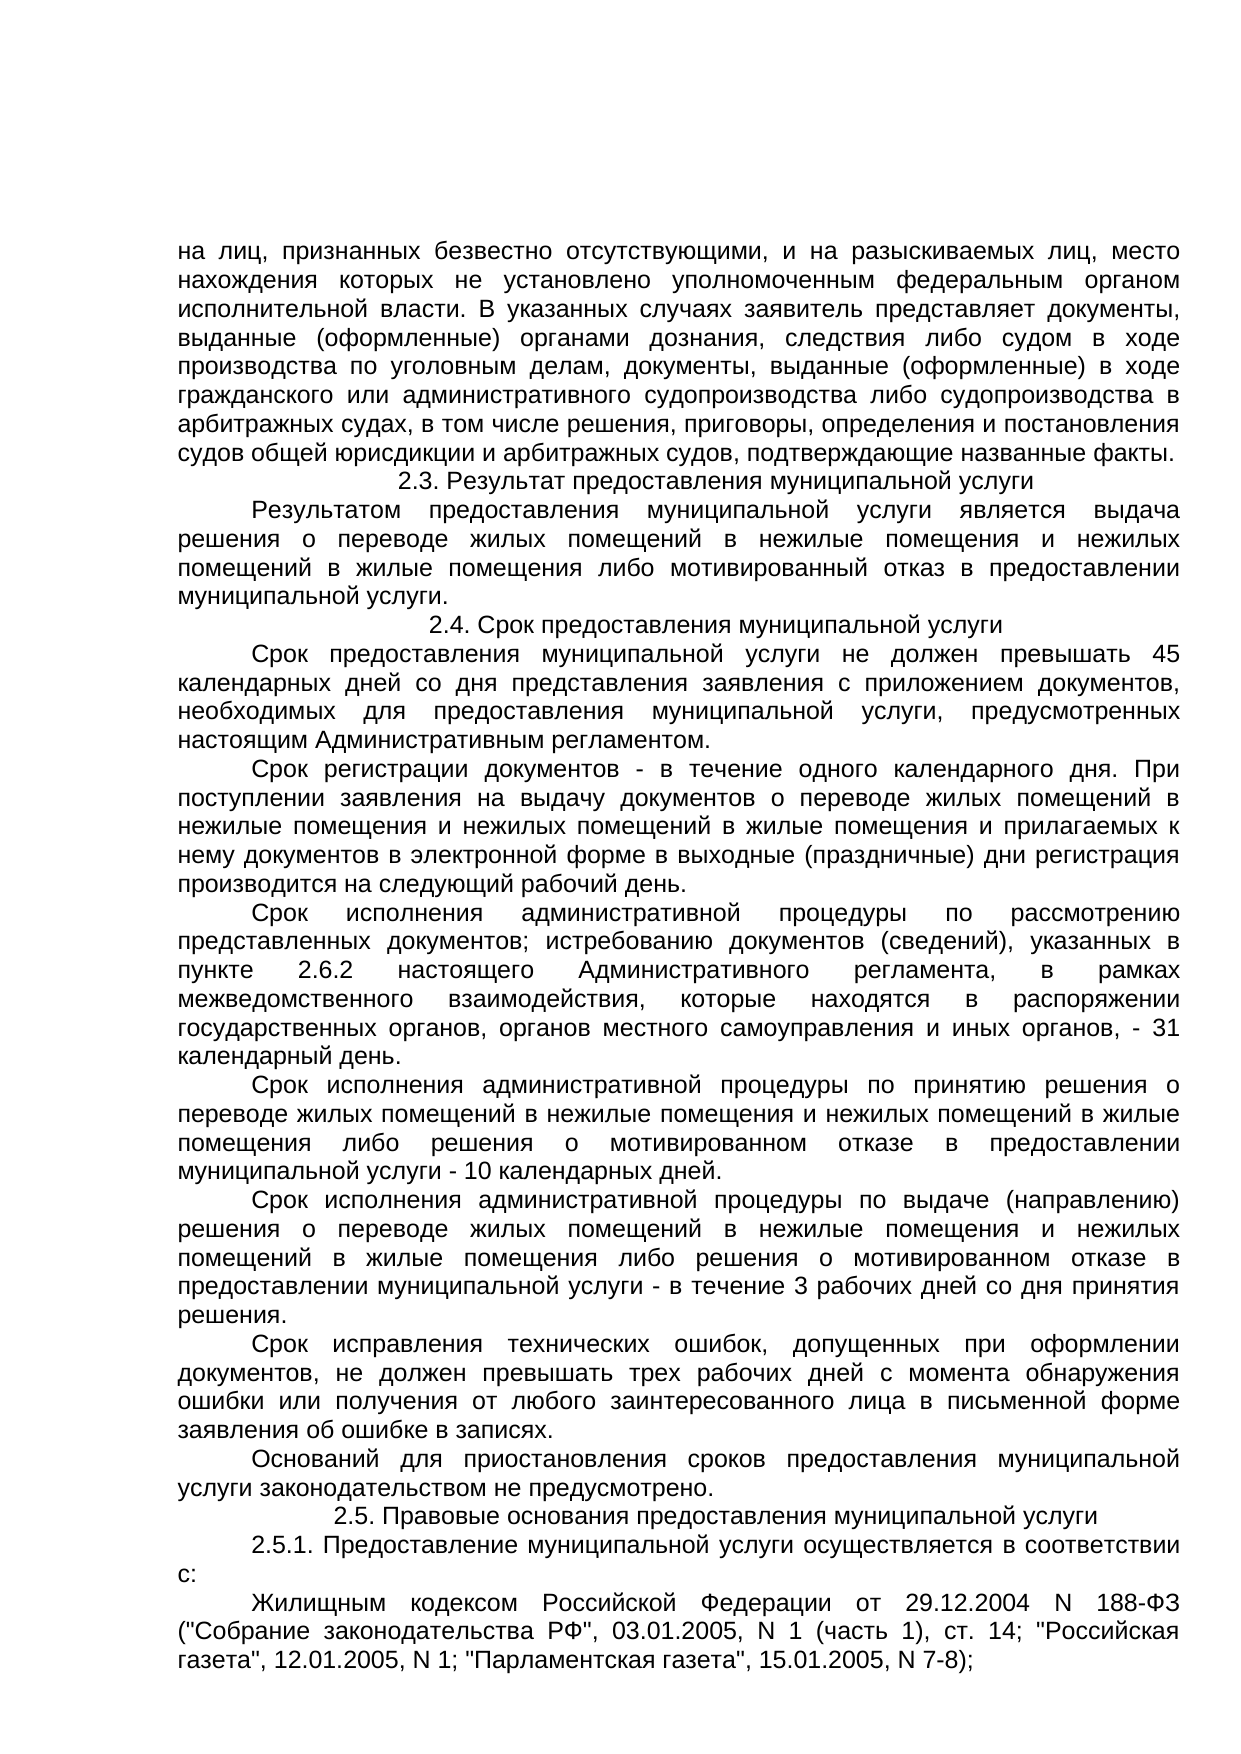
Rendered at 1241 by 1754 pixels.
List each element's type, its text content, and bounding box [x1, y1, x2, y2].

text 2.5. Правовые основания предоставления муниципальной услуги [177, 1501, 1181, 1530]
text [177, 236, 1181, 466]
text Оснований для приостановления сроков предоставления муниципальной услуги законодательством не предусмотрено. [177, 1444, 1181, 1501]
text Жилищным кодексом Российской Федерации от 29.12.2004 N 188-ФЗ ("Собрание законодательства РФ", 03.01.2005, N 1 (часть 1), ст. 14; "Российская газета", 12.01.2005, N 1; "Парламентская газета", 15.01.2005, N 7-8); [177, 1587, 1181, 1674]
text 2.4. Срок предоставления муниципальной услуги [177, 610, 1181, 639]
text 2.3. Результат предоставления муниципальной услуги [177, 466, 1181, 495]
text Срок регистрации документов - в течение одного календарного дня. При поступлении заявления на выдачу документов о переводе жилых помещений в нежилые помещения и нежилых помещений в жилые помещения и прилагаемых к нему документов в электронной форме в выходные (праздничные) дни регистрация производится на следующий рабочий день. [177, 754, 1181, 897]
text Срок исполнения административной процедуры по рассмотрению представленных документов; истребованию документов (сведений), указанных в пункте 2.6.2 настоящего Административного регламента, в рамках межведомственного взаимодействия, которые находятся в распоряжении государственных органов, органов местного самоуправления и иных органов, - 31 календарный день. [177, 897, 1181, 1070]
text Результатом предоставления муниципальной услуги является выдача решения о переводе жилых помещений в нежилые помещения и нежилых помещений в жилые помещения либо мотивированный отказ в предоставлении муниципальной услуги. [177, 495, 1181, 610]
text Срок предоставления муниципальной услуги не должен превышать 45 календарных дней со дня представления заявления с приложением документов, необходимых для предоставления муниципальной услуги, предусмотренных настоящим Административным регламентом. [177, 639, 1181, 754]
text Срок исполнения административной процедуры по выдаче (направлению) решения о переводе жилых помещений в нежилые помещения и нежилых помещений в жилые помещения либо решения о мотивированном отказе в предоставлении муниципальной услуги - в течение 3 рабочих дней со дня принятия решения. [177, 1185, 1181, 1329]
text Срок исправления технических ошибок, допущенных при оформлении документов, не должен превышать трех рабочих дней с момента обнаружения ошибки или получения от любого заинтересованного лица в письменной форме заявления об ошибке в записях. [177, 1329, 1181, 1444]
text 2.5.1. Предоставление муниципальной услуги осуществляется в соответствии с: [177, 1530, 1181, 1587]
text Срок исполнения административной процедуры по принятию решения о переводе жилых помещений в нежилые помещения и нежилых помещений в жилые помещения либо решения о мотивированном отказе в предоставлении муниципальной услуги - 10 календарных дней. [177, 1070, 1181, 1185]
